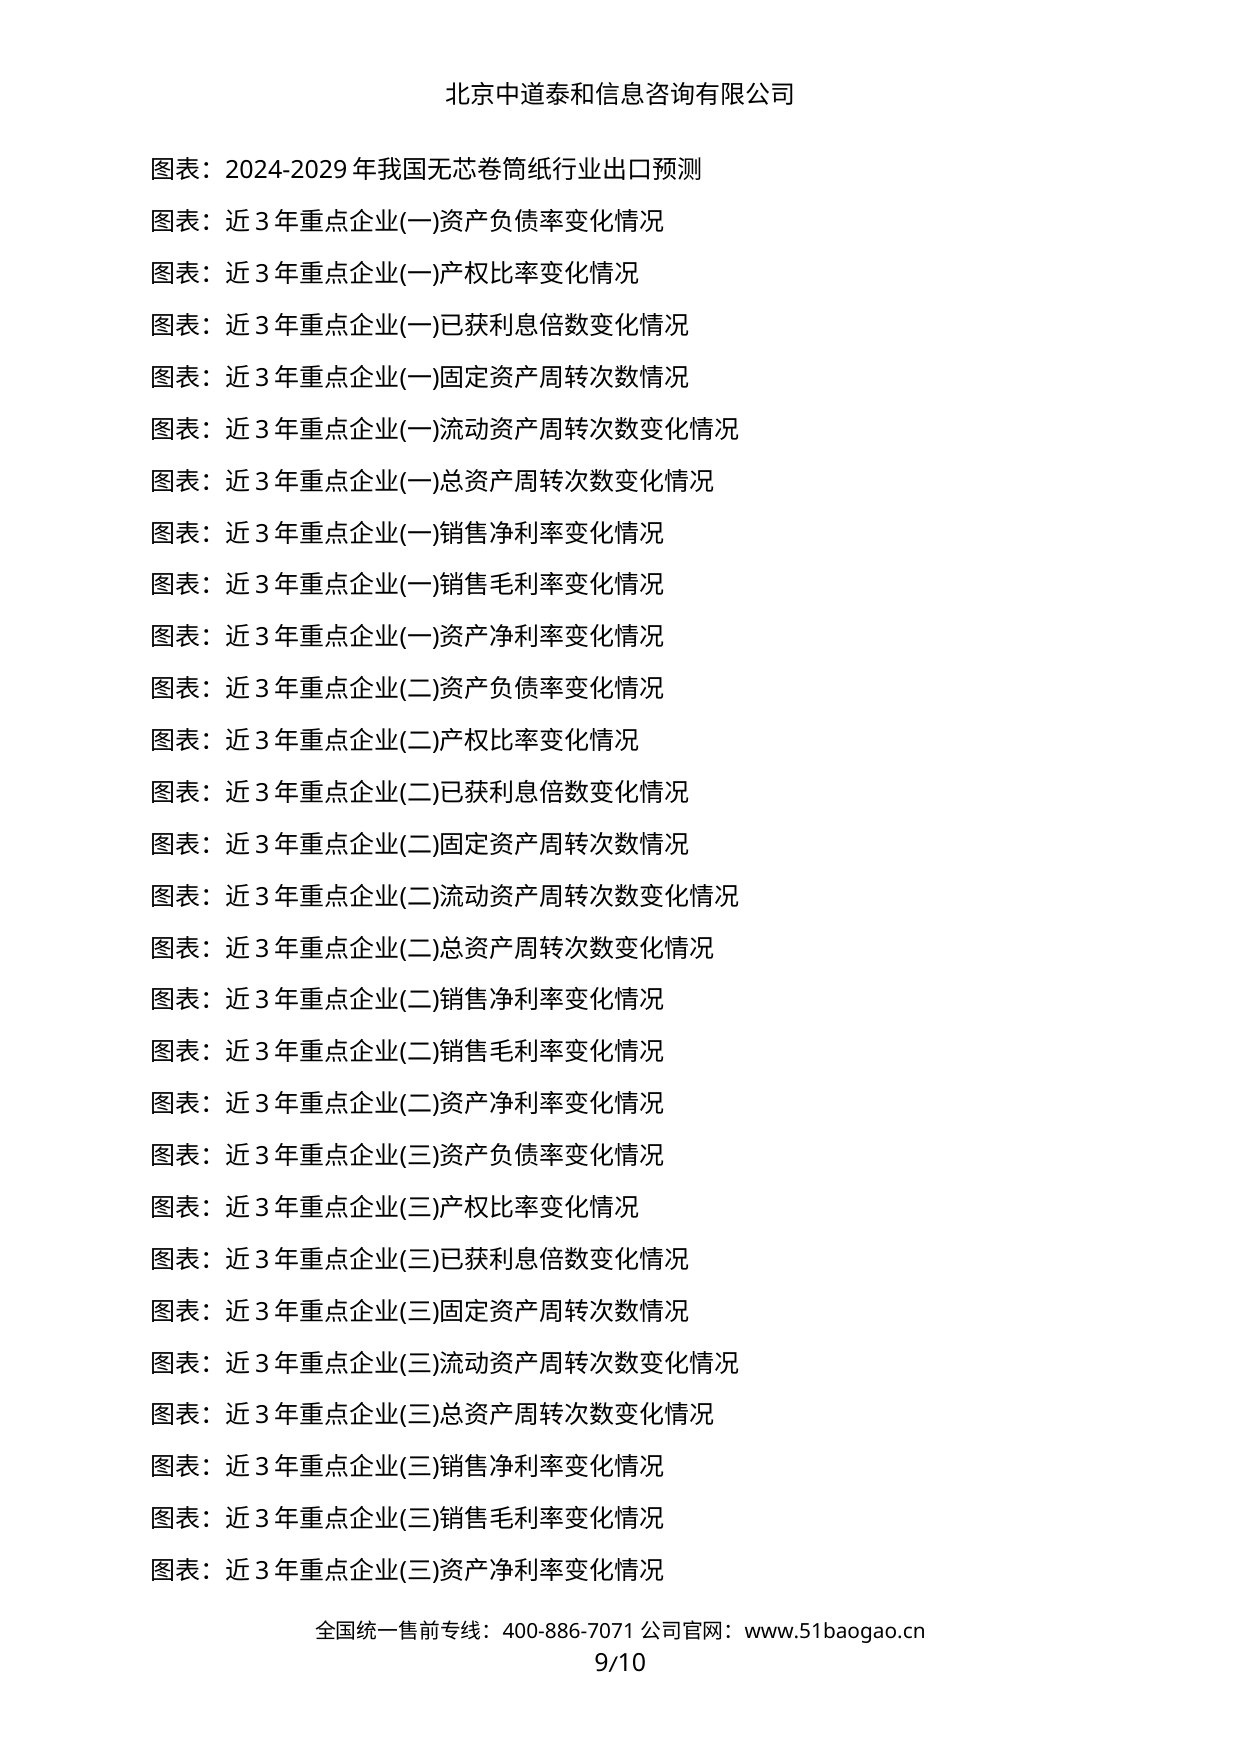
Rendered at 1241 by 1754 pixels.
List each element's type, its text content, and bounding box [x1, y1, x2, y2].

text 图表：近3年重点企业(三)资产净利率变化情况 [150, 1551, 1090, 1587]
text 图表：近3年重点企业(三)总资产周转次数变化情况 [150, 1395, 1090, 1431]
text 图表：近3年重点企业(二)资产净利率变化情况 [150, 1084, 1090, 1120]
text 图表：2024-2029年我国无芯卷筒纸行业出口预测 [150, 150, 1090, 186]
text 图表：近3年重点企业(二)流动资产周转次数变化情况 [150, 876, 1090, 912]
text 图表：近3年重点企业(一)流动资产周转次数变化情况 [150, 409, 1090, 446]
text 图表：近3年重点企业(二)资产负债率变化情况 [150, 669, 1090, 705]
text 图表：近3年重点企业(一)产权比率变化情况 [150, 254, 1090, 290]
text 图表：近3年重点企业(一)销售毛利率变化情况 [150, 565, 1090, 601]
text 图表：近3年重点企业(三)流动资产周转次数变化情况 [150, 1343, 1090, 1379]
text 图表：近3年重点企业(二)销售净利率变化情况 [150, 980, 1090, 1016]
text 图表：近3年重点企业(三)资产负债率变化情况 [150, 1136, 1090, 1172]
text 图表：近3年重点企业(一)已获利息倍数变化情况 [150, 306, 1090, 342]
text 图表：近3年重点企业(一)资产负债率变化情况 [150, 202, 1090, 238]
text 图表：近3年重点企业(三)销售毛利率变化情况 [150, 1499, 1090, 1535]
text 图表：近3年重点企业(二)固定资产周转次数情况 [150, 824, 1090, 861]
text 图表：近3年重点企业(三)已获利息倍数变化情况 [150, 1239, 1090, 1276]
text 图表：近3年重点企业(三)销售净利率变化情况 [150, 1447, 1090, 1483]
text 图表：近3年重点企业(一)资产净利率变化情况 [150, 617, 1090, 653]
text 图表：近3年重点企业(一)固定资产周转次数情况 [150, 357, 1090, 394]
text 图表：近3年重点企业(二)已获利息倍数变化情况 [150, 772, 1090, 809]
text 图表：近3年重点企业(三)产权比率变化情况 [150, 1187, 1090, 1224]
text 图表：近3年重点企业(三)固定资产周转次数情况 [150, 1291, 1090, 1327]
text 图表：近3年重点企业(一)总资产周转次数变化情况 [150, 461, 1090, 497]
text 图表：近3年重点企业(二)销售毛利率变化情况 [150, 1032, 1090, 1068]
text 图表：近3年重点企业(一)销售净利率变化情况 [150, 513, 1090, 549]
text 图表：近3年重点企业(二)产权比率变化情况 [150, 721, 1090, 757]
text 图表：近3年重点企业(二)总资产周转次数变化情况 [150, 928, 1090, 964]
